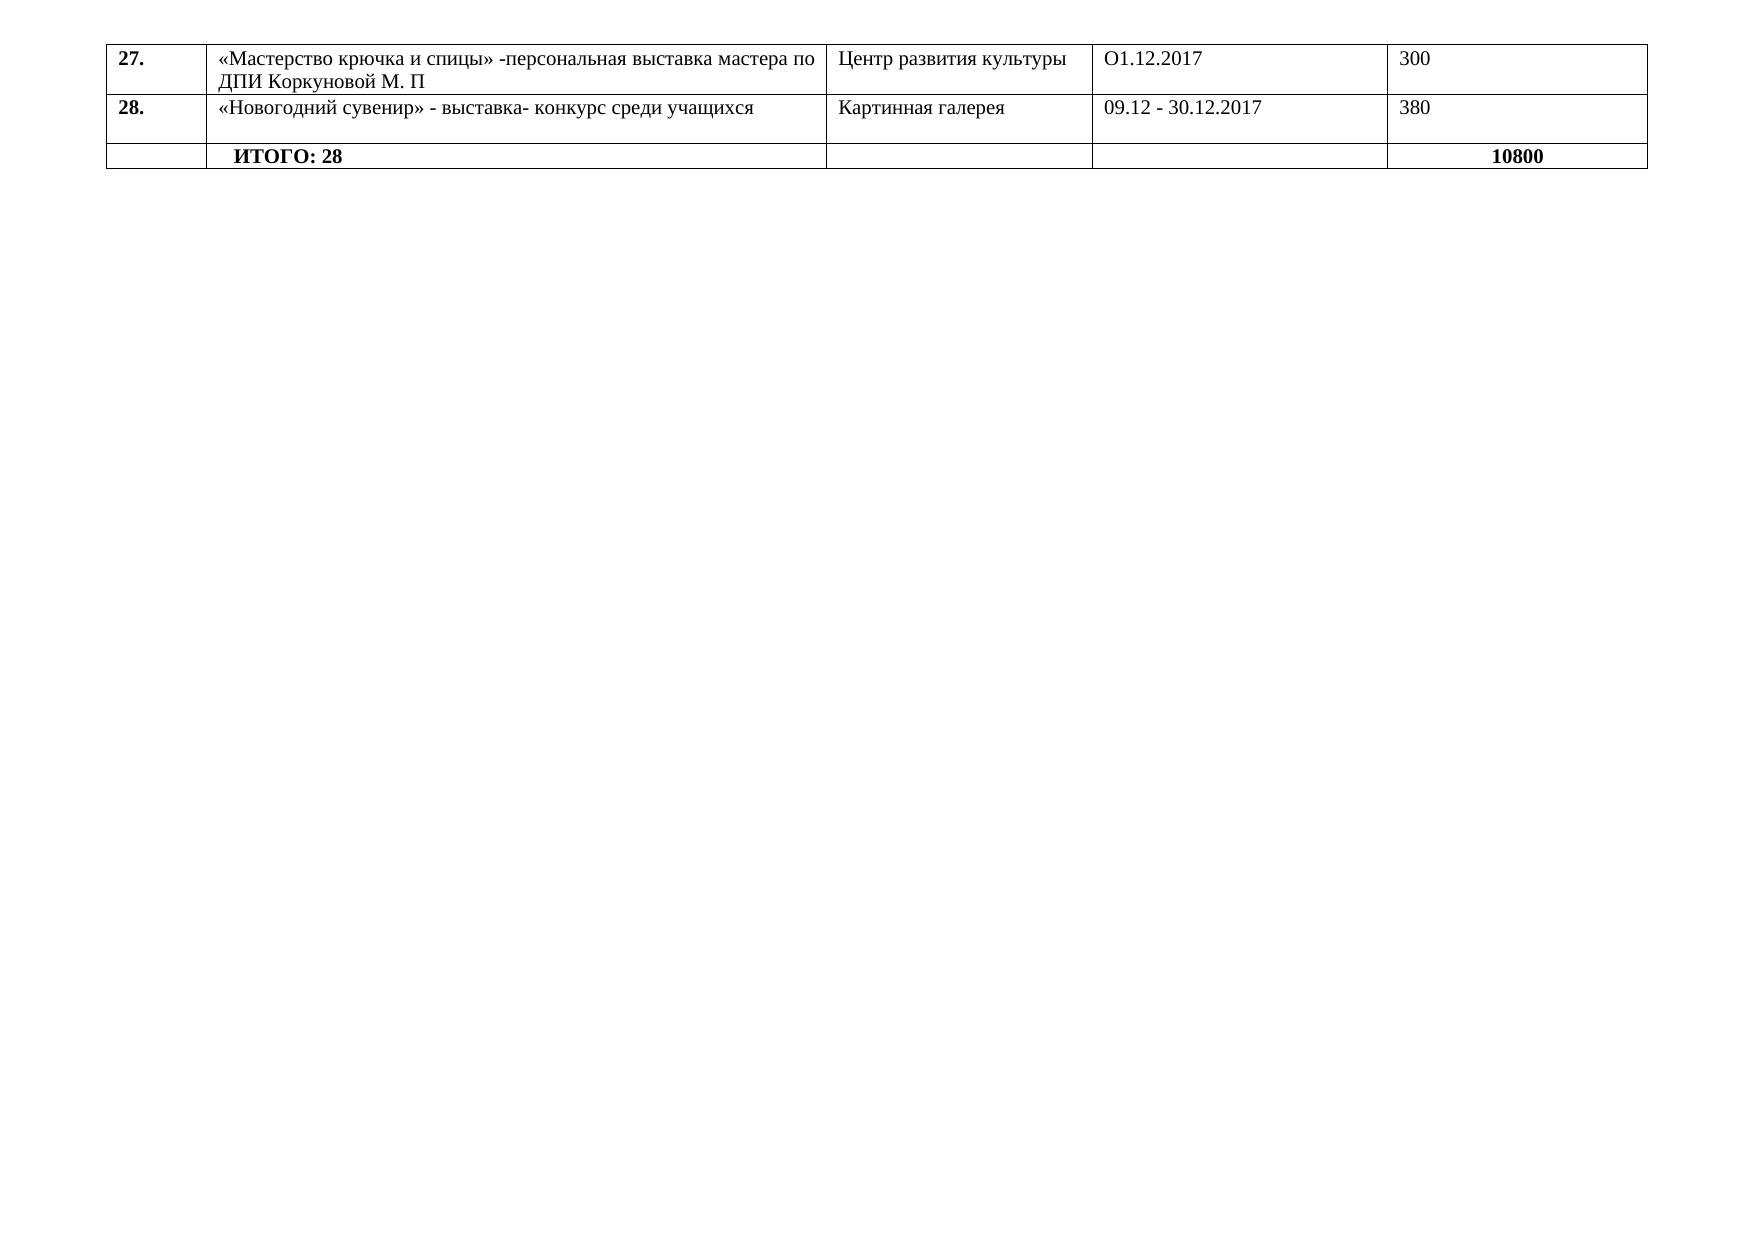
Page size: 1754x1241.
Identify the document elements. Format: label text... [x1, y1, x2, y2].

table_cell ИТОГО: 28 [207, 144, 826, 168]
table_cell 10800 [1388, 144, 1647, 168]
table_cell 380 [1388, 95, 1647, 143]
table_cell «Мастерство крючка и спицы» -персональная выставка мастера по ДПИ Коркуновой М. П [207, 45, 826, 93]
table_cell 28. [107, 95, 206, 143]
table_cell [827, 144, 1092, 168]
table_cell 27. [107, 45, 206, 93]
table_cell 09.12 - 30.12.2017 [1093, 95, 1387, 143]
table_cell 300 [1388, 45, 1647, 93]
table_cell «Новогодний сувенир» - выставка- конкурс среди учащихся [207, 95, 826, 143]
table_cell Центр развития культуры [827, 45, 1092, 93]
table_cell О1.12.2017 [1093, 45, 1387, 93]
table_cell [107, 144, 206, 168]
table_cell [1093, 144, 1387, 168]
table_cell Картинная галерея [827, 95, 1092, 143]
